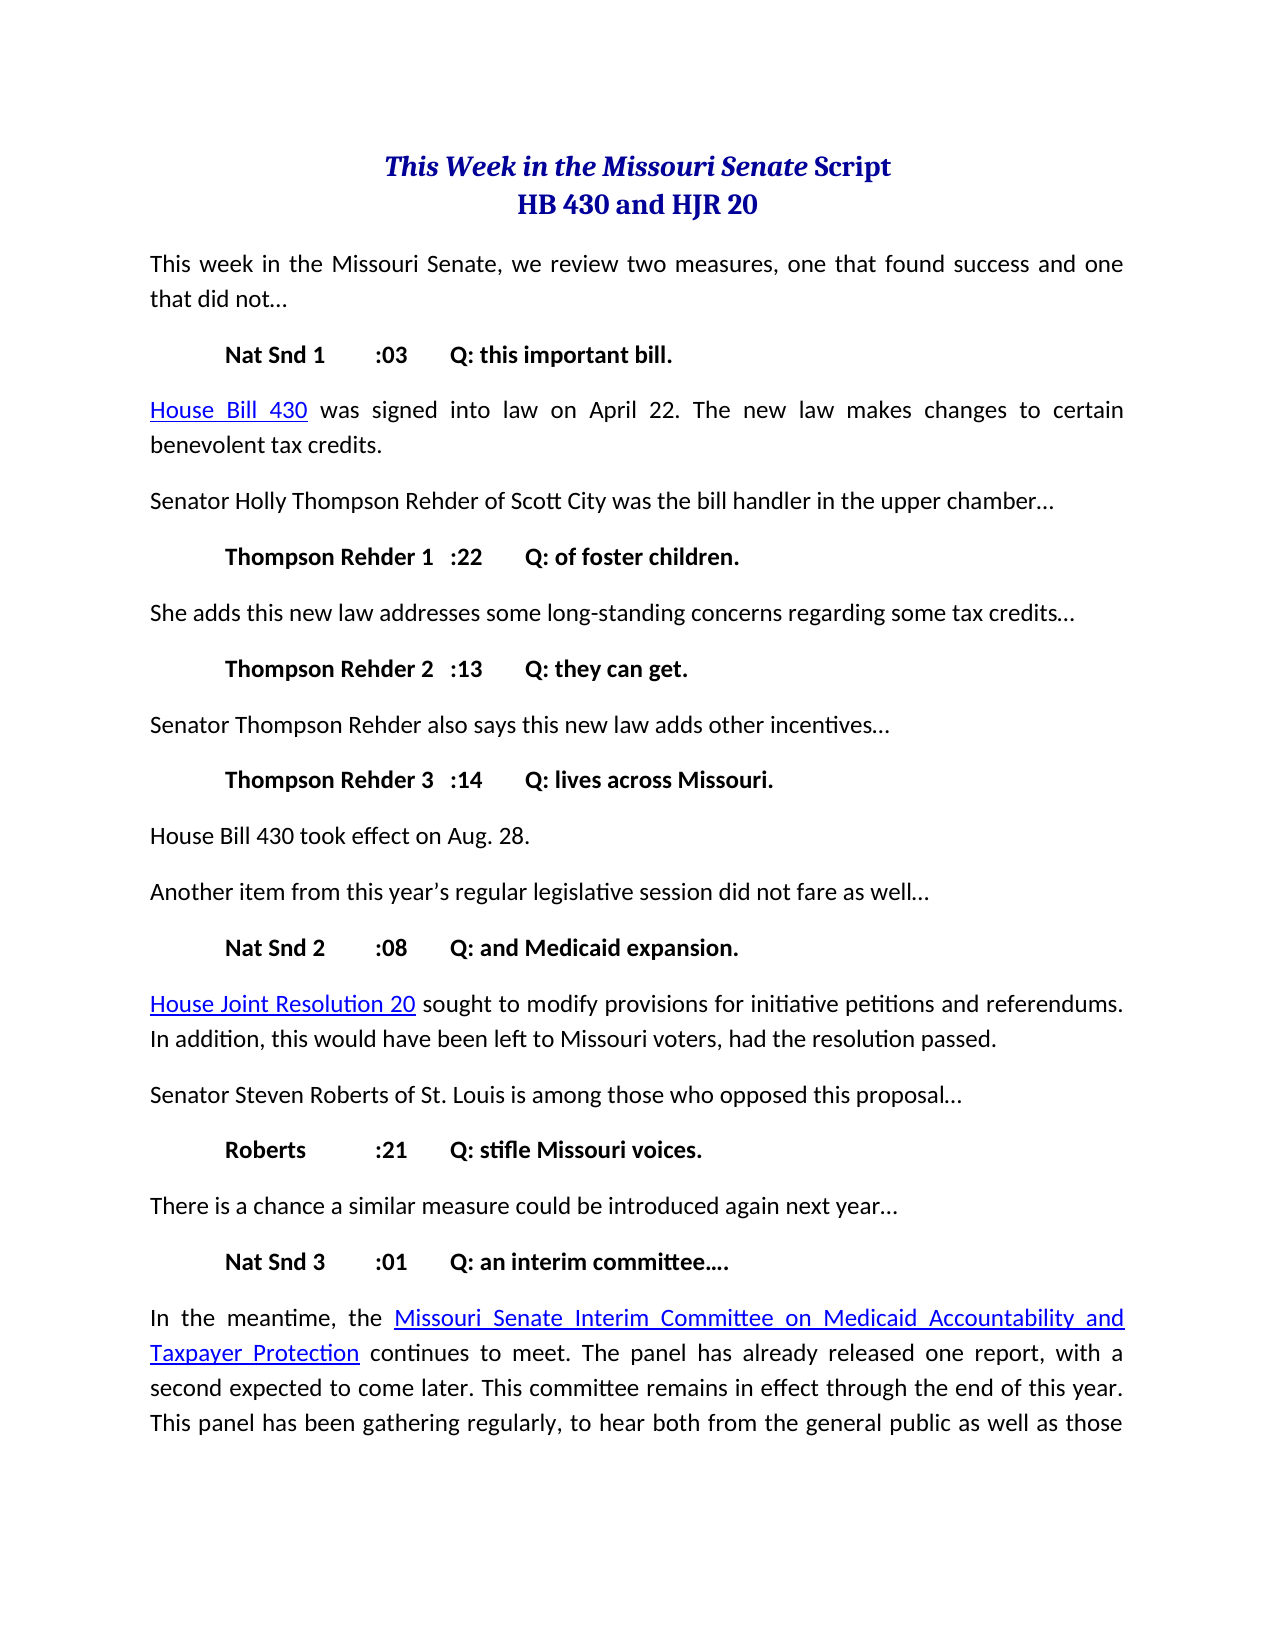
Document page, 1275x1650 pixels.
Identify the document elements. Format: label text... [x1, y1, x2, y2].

text House Bill 430 was signed into law on April 22. The new law makes changes to certain benevolent tax credits. [150, 394, 1125, 460]
text Roberts :21 Q: stifle Missouri voices. [150, 1134, 1125, 1165]
text Another item from this year’s regular legislative session did not fare as well… [150, 876, 1125, 907]
text House Bill 430 took effect on Aug. 28. [150, 820, 1125, 851]
text Nat Snd 3 :01 Q: an interim committee…. [150, 1246, 1125, 1277]
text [150, 1302, 1125, 1438]
text Senator Thompson Rehder also says this new law adds other incentives… [150, 709, 1125, 739]
text House Joint Resolution 20 sought to modify provisions for initiative petitions and referendums. In addition, this would have been left to Missouri voters, had the resolution passed. [150, 988, 1125, 1053]
text She adds this new law addresses some long-standing concerns regarding some tax credits… [150, 597, 1125, 628]
text Nat Snd 2 :08 Q: and Medicaid expansion. [150, 932, 1125, 963]
text Thompson Rehder 3 :14 Q: lives across Missouri. [150, 764, 1125, 795]
text Thompson Rehder 1 :22 Q: of foster children. [150, 541, 1125, 572]
text Senator Holly Thompson Rehder of Scott City was the bill handler in the upper chamber… [150, 485, 1125, 516]
text This week in the Missouri Senate, we review two measures, one that found success and one that did not… [150, 248, 1125, 313]
text There is a chance a similar measure could be introduced again next year… [150, 1190, 1125, 1221]
text This Week in the Missouri Senate Script HB 430 and HJR 20 [150, 150, 1125, 222]
text Senator Steven Roberts of St. Louis is among those who opposed this proposal… [150, 1079, 1125, 1109]
text Nat Snd 1 :03 Q: this important bill. [150, 339, 1125, 369]
text Thompson Rehder 2 :13 Q: they can get. [150, 653, 1125, 683]
